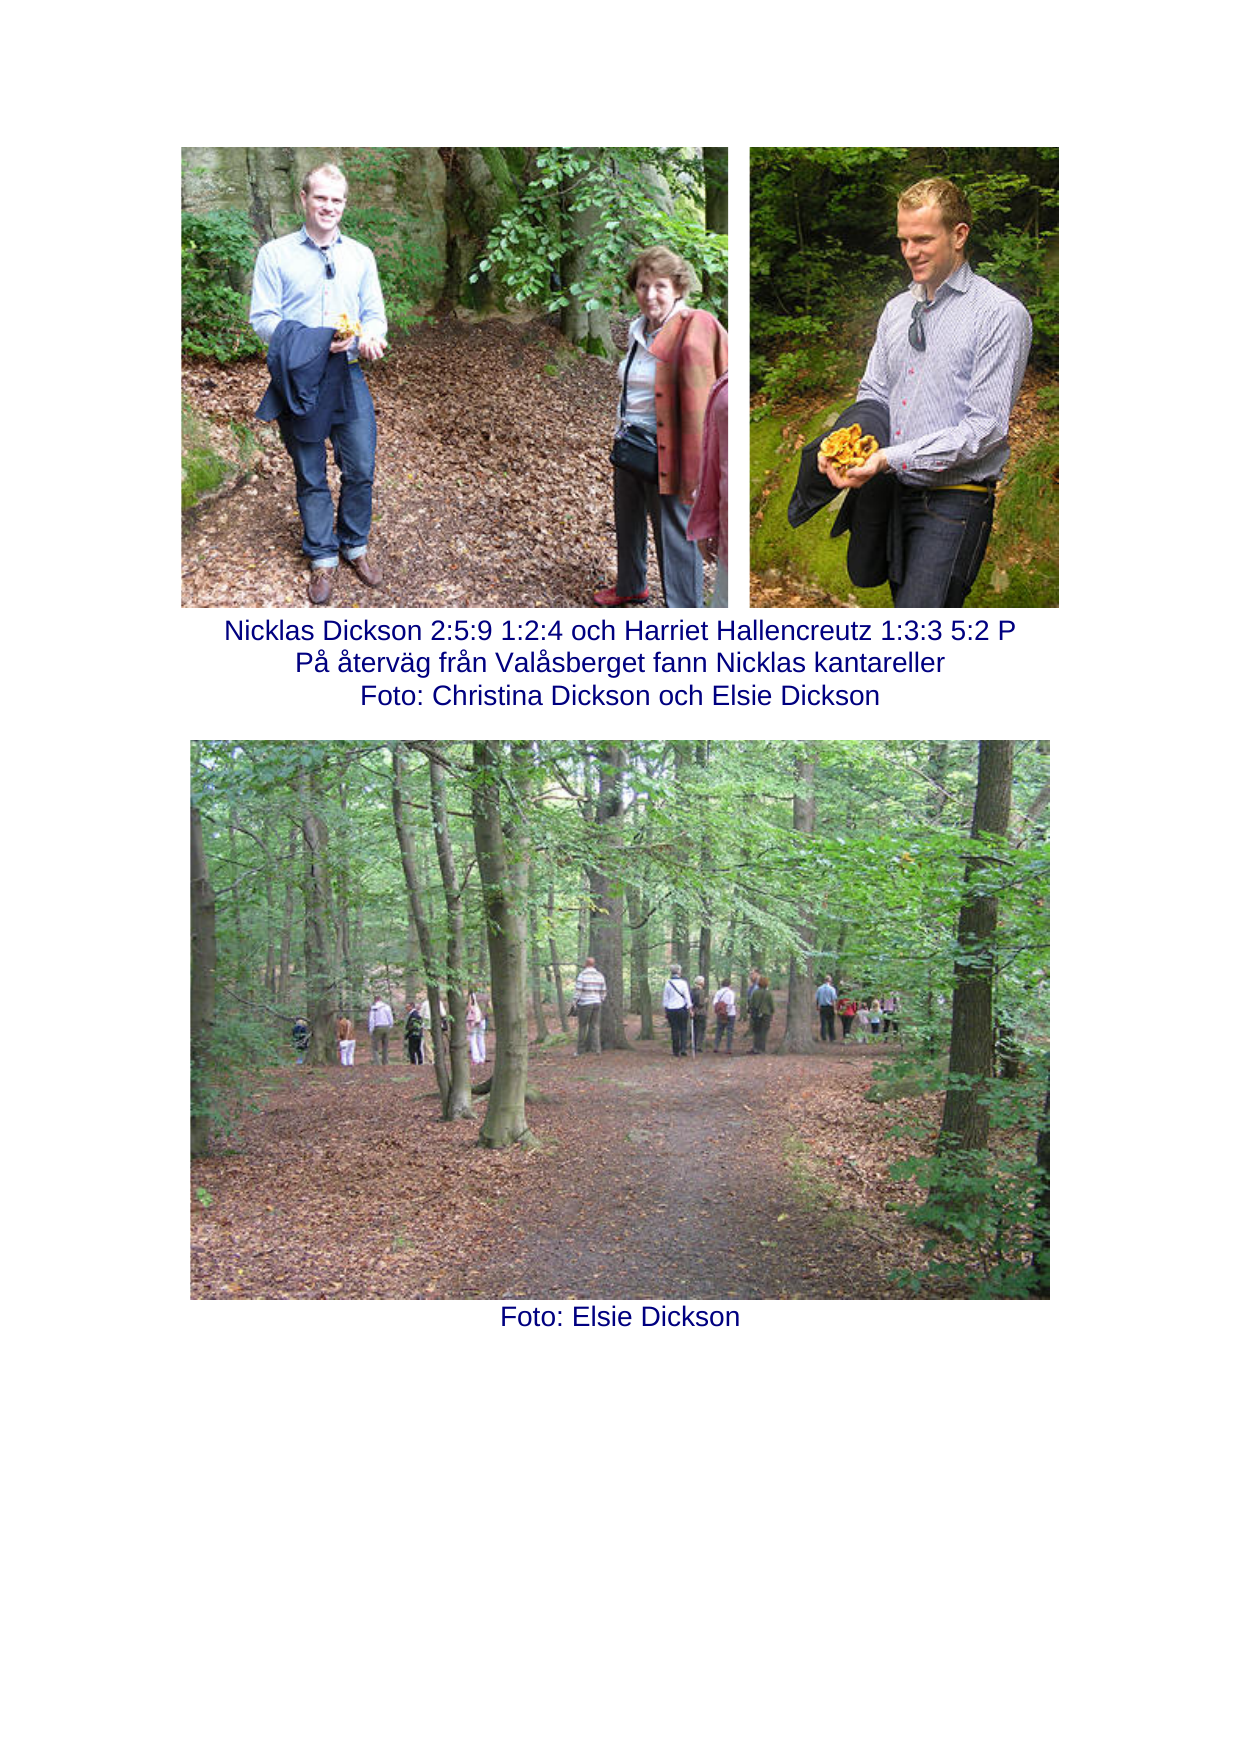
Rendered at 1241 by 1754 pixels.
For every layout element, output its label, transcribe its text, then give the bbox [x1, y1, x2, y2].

picture [749, 147, 1059, 608]
picture [181, 147, 729, 608]
picture [190, 740, 1050, 1300]
